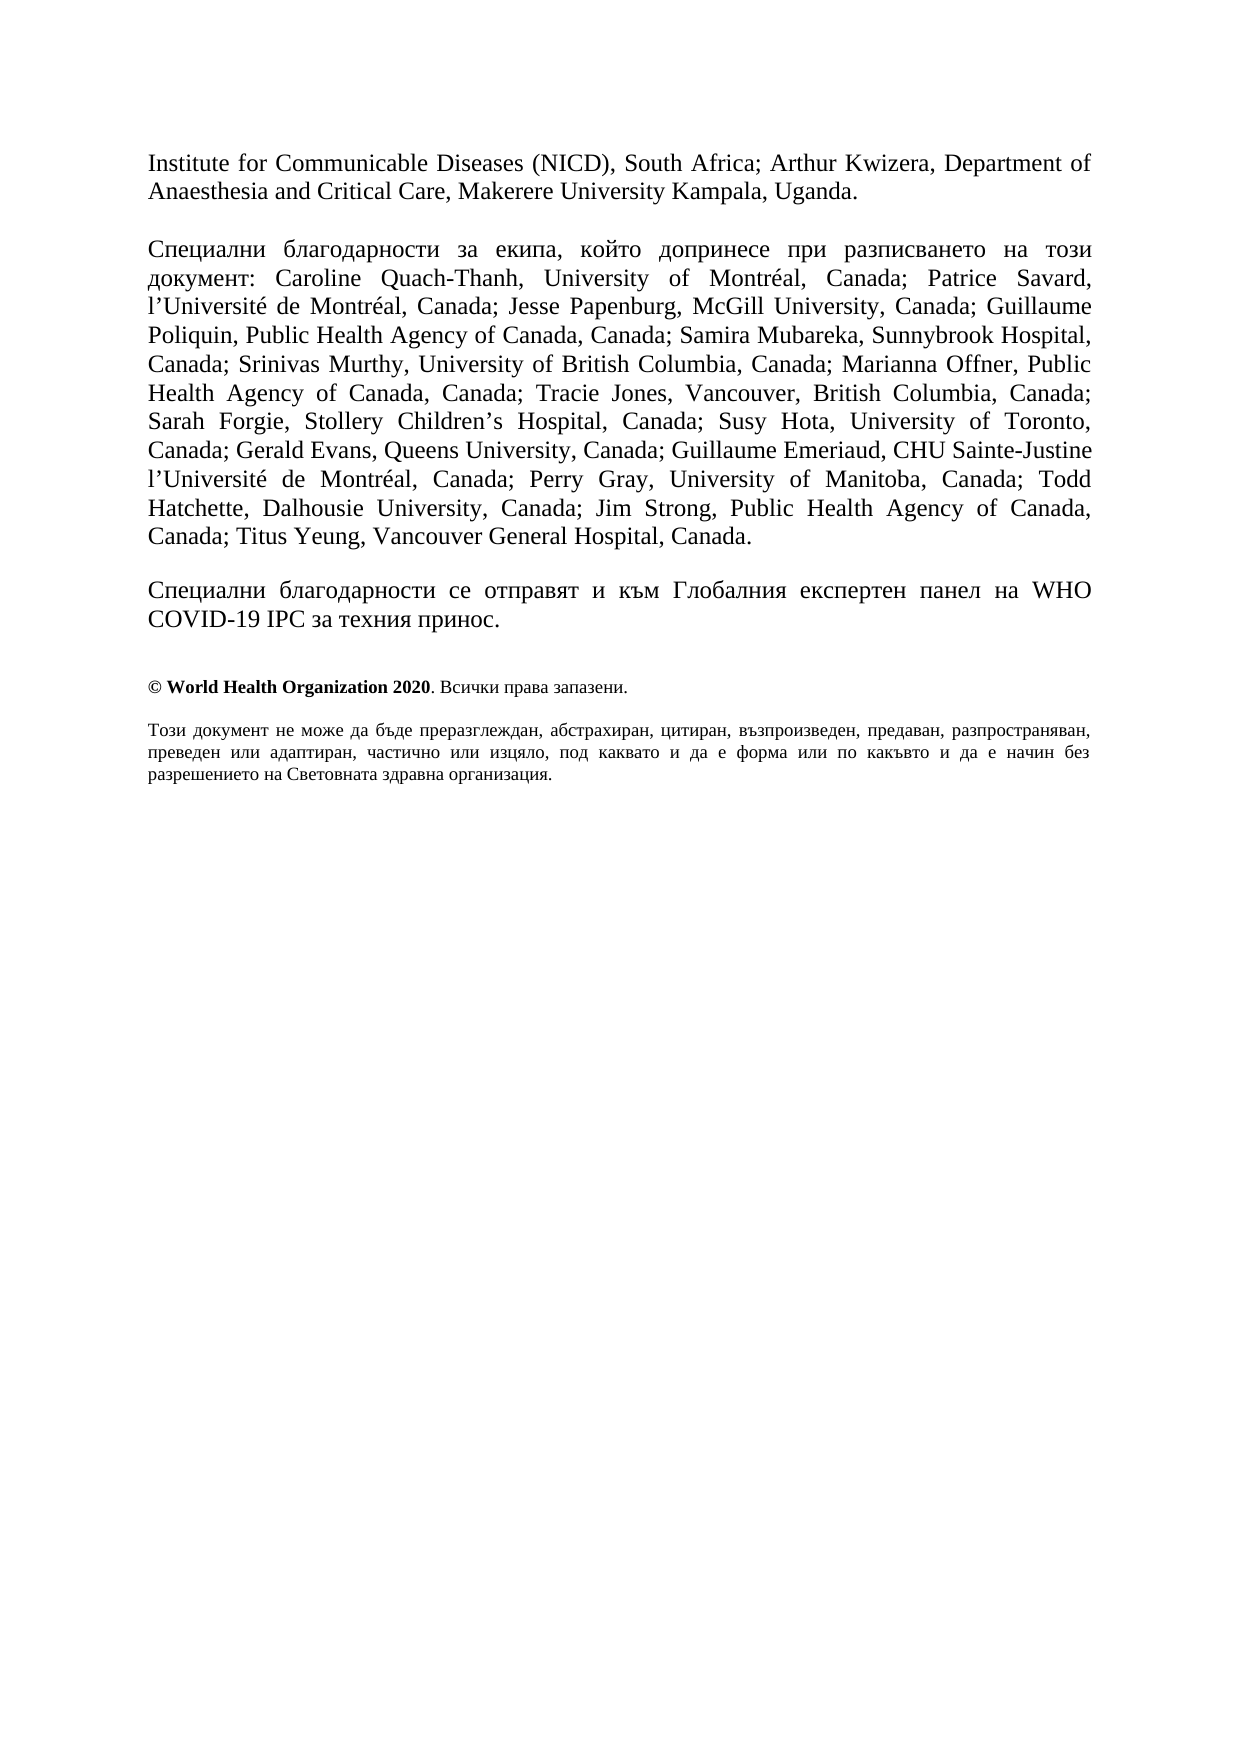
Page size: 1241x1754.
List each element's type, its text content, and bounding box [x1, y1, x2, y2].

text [148, 148, 1093, 205]
text Специални благодарности за екипа, който допринесе при разписването на този документ: Caroline Quach-Thanh, University of Montréal, Canada; Patrice Savard, l’Université de Montréal, Canada; Jesse Papenburg, McGill University, Canada; Guillaume Poliquin, Public Health Agency of Canada, Canada; Samira Mubareka, Sunnybrook Hospital, Canada; Srinivas Murthy, University of British Columbia, Canada; Marianna Offner, Public Health Agency of Canada, Canada; Tracie Jones, Vancouver, British Columbia, Canada; Sarah Forgie, Stollery Children’s Hospital, Canada; Susy Hota, University of Toronto, Canada; Gerald Evans, Queens University, Canada; Guillaume Emeriaud, CHU Sainte-Justine l’Université de Montréal, Canada; Perry Gray, University of Manitoba, Canada; Todd Hatchette, Dalhousie University, Canada; Jim Strong, Public Health Agency of Canada, Canada; Titus Yeung, Vancouver General Hospital, Canada. [148, 234, 1093, 550]
text Специални благодарности се отправят и към Глобалния експертен панел на WHO COVID-19 IPC за техния принос. [148, 576, 1093, 633]
text Този документ не може да бъде преразглеждан, абстрахиран, цитиран, възпроизведен, предаван, разпространяван, преведен или адаптиран, частично или изцяло, под каквато и да е форма или по какъвто и да е начин без разрешението на Световната здравна организация. [148, 719, 1093, 784]
text © World Health Organization 2020. Всички права запазени. [148, 676, 1093, 698]
